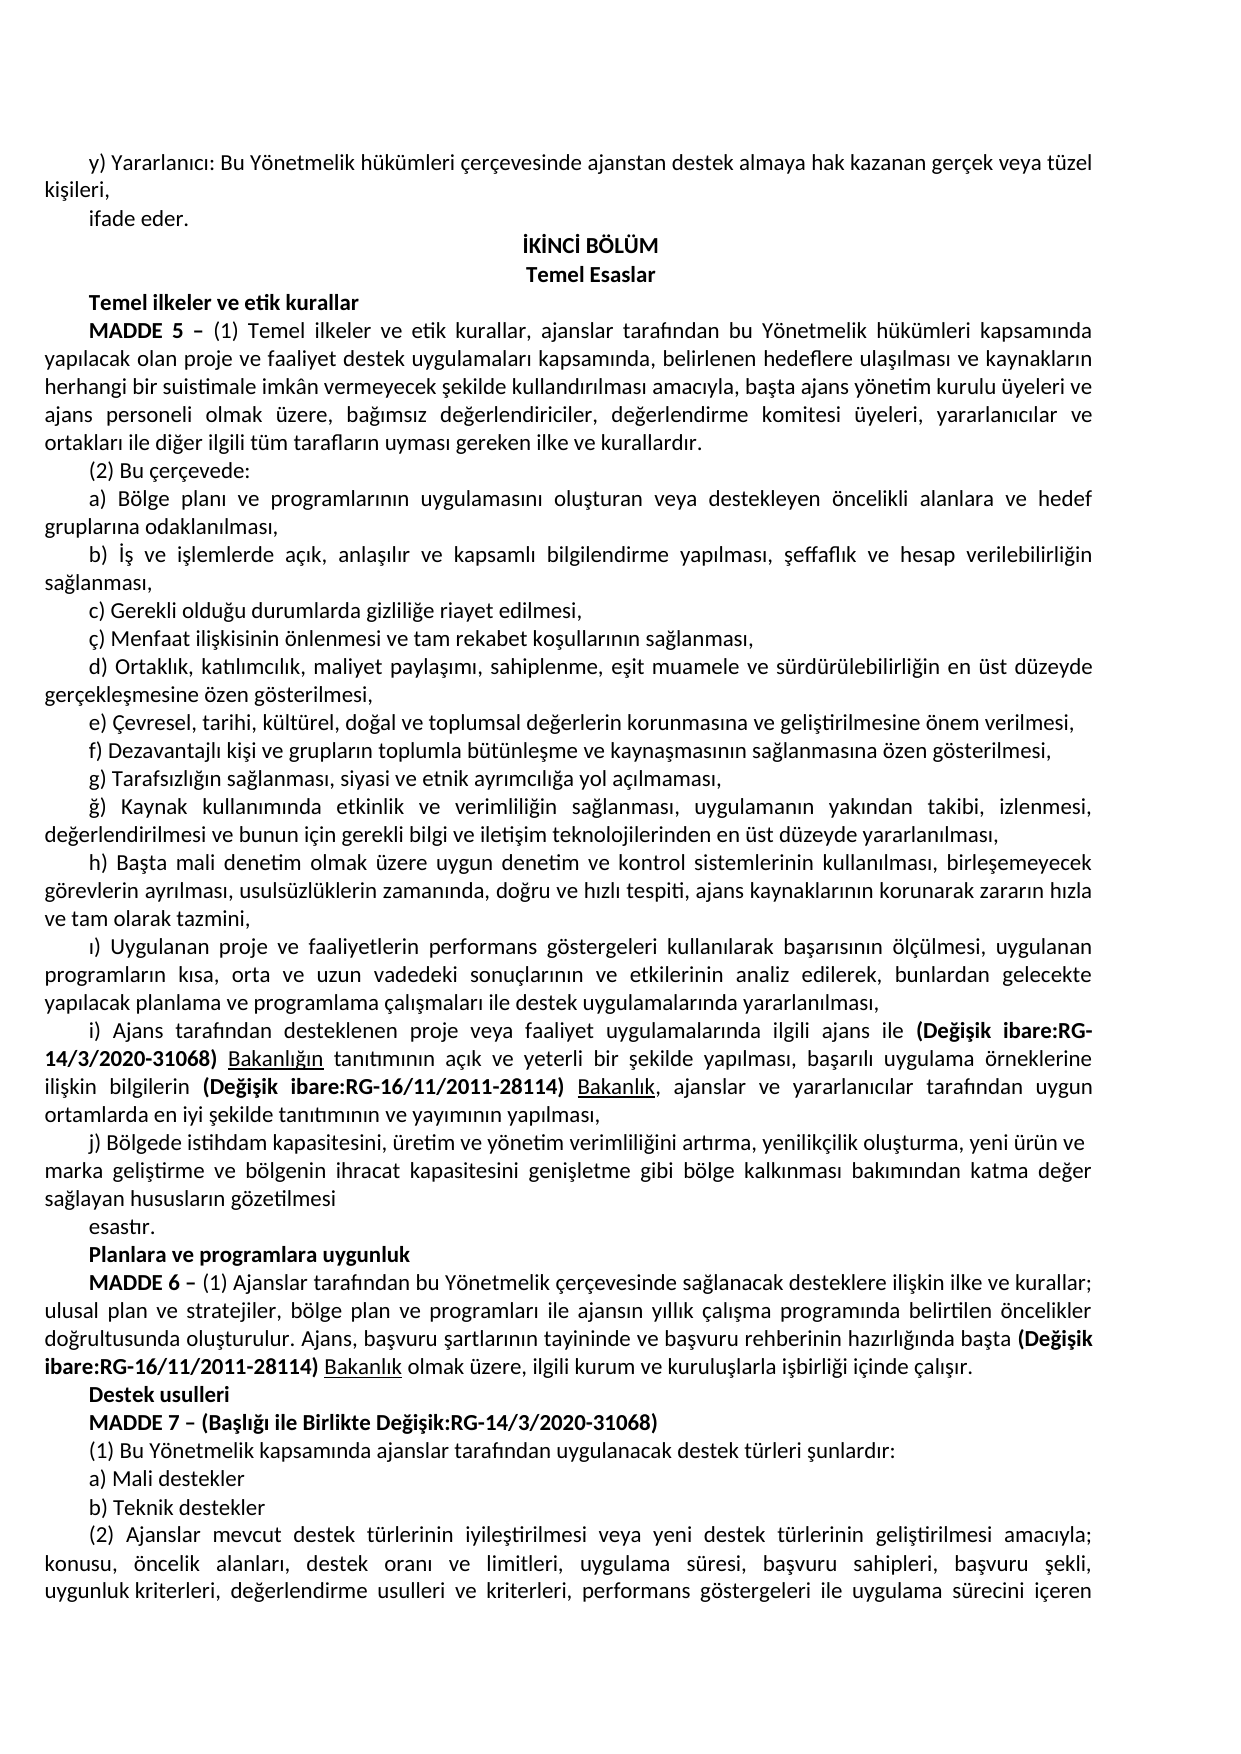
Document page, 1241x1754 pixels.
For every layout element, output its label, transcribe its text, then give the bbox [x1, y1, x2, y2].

text d) Ortaklık, katılımcılık, maliyet paylaşımı, sahiplenme, eşit muamele ve sürdürülebilirliğin en üst düzeyde gerçekleşmesine özen gösterilmesi, [44, 652, 1093, 708]
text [44, 1521, 1093, 1605]
text f) Dezavantajlı kişi ve grupların toplumla bütünleşme ve kaynaşmasının sağlanmasına özen gösterilmesi, [44, 736, 1093, 764]
text Destek usulleri [44, 1381, 1093, 1408]
text c) Gerekli olduğu durumlarda gizliliğe riayet edilmesi, [44, 596, 1093, 624]
text Temel Esaslar [44, 260, 1093, 288]
text MADDE 6 – (1) Ajanslar tarafından bu Yönetmelik çerçevesinde sağlanacak desteklere ilişkin ilke ve kurallar; ulusal plan ve stratejiler, bölge plan ve programları ile ajansın yıllık çalışma programında belirtilen öncelikler doğrultusunda oluşturulur. Ajans, başvuru şartlarının tayininde ve başvuru rehberinin hazırlığında başta (Değişik ibare:RG-16/11/2011-28114) Bakanlık olmak üzere, ilgili kurum ve kuruluşlarla işbirliği içinde çalışır. [44, 1268, 1093, 1381]
text ı) Uygulanan proje ve faaliyetlerin performans göstergeleri kullanılarak başarısının ölçülmesi, uygulanan programların kısa, orta ve uzun vadedeki sonuçlarının ve etkilerinin analiz edilerek, bunlardan gelecekte yapılacak planlama ve programlama çalışmaları ile destek uygulamalarında yararlanılması, [44, 932, 1093, 1016]
text j) Bölgede istihdam kapasitesini, üretim ve yönetim verimliliğini artırma, yenilikçilik oluşturma, yeni ürün ve marka geliştirme ve bölgenin ihracat kapasitesini genişletme gibi bölge kalkınması bakımından katma değer sağlayan hususların gözetilmesi [44, 1128, 1093, 1212]
text a) Bölge planı ve programlarının uygulamasını oluşturan veya destekleyen öncelikli alanlara ve hedef gruplarına odaklanılması, [44, 484, 1093, 540]
text b) İş ve işlemlerde açık, anlaşılır ve kapsamlı bilgilendirme yapılması, şeffaflık ve hesap verilebilirliğin sağlanması, [44, 540, 1093, 596]
text h) Başta mali denetim olmak üzere uygun denetim ve kontrol sistemlerinin kullanılması, birleşemeyecek görevlerin ayrılması, usulsüzlüklerin zamanında, doğru ve hızlı tespiti, ajans kaynaklarının korunarak zararın hızla ve tam olarak tazmini, [44, 848, 1093, 932]
text ç) Menfaat ilişkisinin önlenmesi ve tam rekabet koşullarının sağlanması, [44, 624, 1093, 652]
text i) Ajans tarafından desteklenen proje veya faaliyet uygulamalarında ilgili ajans ile (Değişik ibare:RG-14/3/2020-31068) Bakanlığın tanıtımının açık ve yeterli bir şekilde yapılması, başarılı uygulama örneklerine ilişkin bilgilerin (Değişik ibare:RG-16/11/2011-28114) Bakanlık, ajanslar ve yararlanıcılar tarafından uygun ortamlarda en iyi şekilde tanıtımının ve yayımının yapılması, [44, 1016, 1093, 1128]
text MADDE 7 – (Başlığı ile Birlikte Değişik:RG-14/3/2020-31068) [44, 1408, 1093, 1437]
text ifade eder. [44, 204, 1093, 232]
text g) Tarafsızlığın sağlanması, siyasi ve etnik ayrımcılığa yol açılmaması, [44, 764, 1093, 792]
text İKİNCİ BÖLÜM [44, 232, 1093, 260]
text MADDE 5 – (1) Temel ilkeler ve etik kurallar, ajanslar tarafından bu Yönetmelik hükümleri kapsamında yapılacak olan proje ve faaliyet destek uygulamaları kapsamında, belirlenen hedeflere ulaşılması ve kaynakların herhangi bir suistimale imkân vermeyecek şekilde kullandırılması amacıyla, başta ajans yönetim kurulu üyeleri ve ajans personeli olmak üzere, bağımsız değerlendiriciler, değerlendirme komitesi üyeleri, yararlanıcılar ve ortakları ile diğer ilgili tüm tarafların uyması gereken ilke ve kurallardır. [44, 316, 1093, 456]
text (1) Bu Yönetmelik kapsamında ajanslar tarafından uygulanacak destek türleri şunlardır: [44, 1437, 1093, 1464]
text ğ) Kaynak kullanımında etkinlik ve verimliliğin sağlanması, uygulamanın yakından takibi, izlenmesi, değerlendirilmesi ve bunun için gerekli bilgi ve iletişim teknolojilerinden en üst düzeyde yararlanılması, [44, 792, 1093, 848]
text Temel ilkeler ve etik kurallar [44, 288, 1093, 316]
text b) Teknik destekler [44, 1493, 1093, 1521]
text a) Mali destekler [44, 1464, 1093, 1493]
text Planlara ve programlara uygunluk [44, 1240, 1093, 1268]
text esastır. [44, 1212, 1093, 1240]
text (2) Bu çerçevede: [44, 456, 1093, 484]
text e) Çevresel, tarihi, kültürel, doğal ve toplumsal değerlerin korunmasına ve geliştirilmesine önem verilmesi, [44, 708, 1093, 736]
text y) Yararlanıcı: Bu Yönetmelik hükümleri çerçevesinde ajanstan destek almaya hak kazanan gerçek veya tüzel kişileri, [44, 148, 1093, 204]
